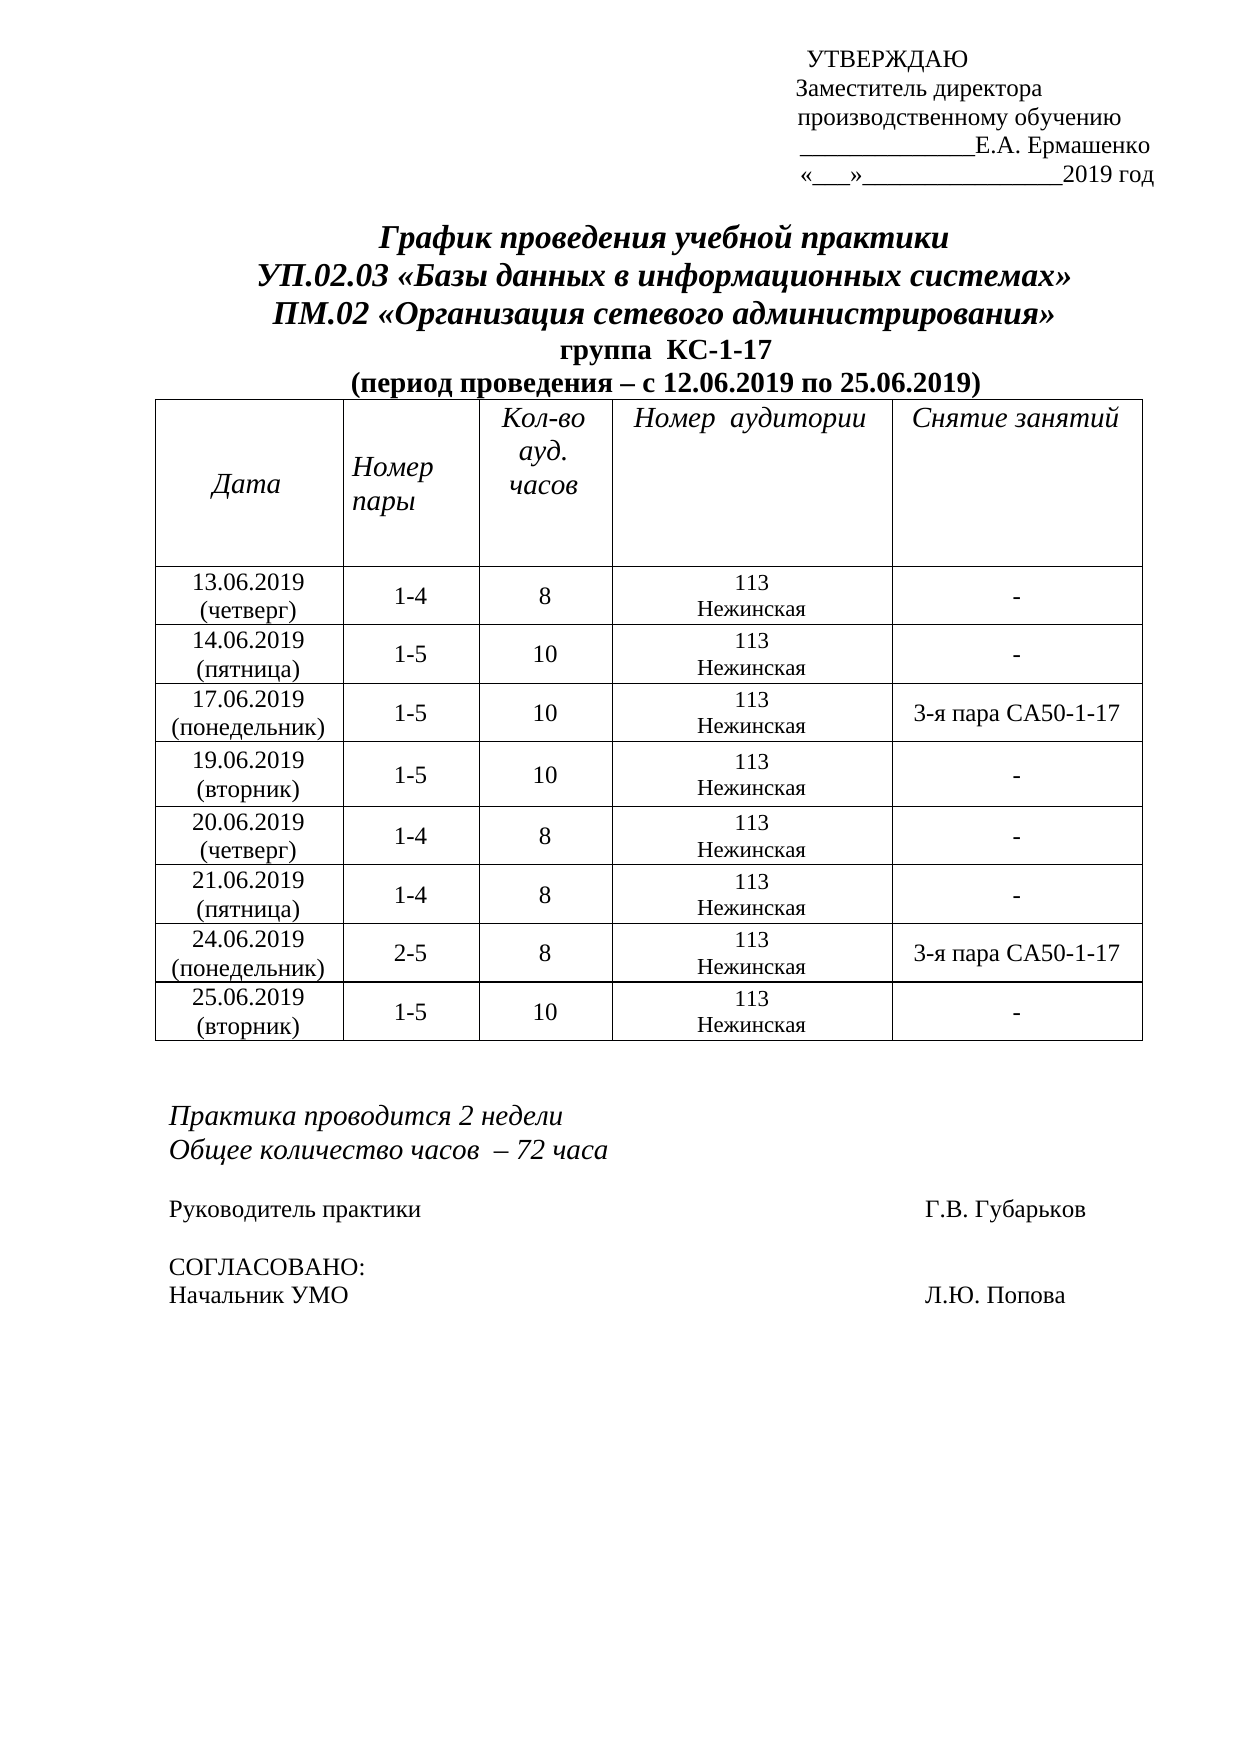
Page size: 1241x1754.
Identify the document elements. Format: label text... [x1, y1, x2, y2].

table_header Дата [156, 400, 343, 566]
text УТВЕРЖДАЮ [352, 44, 1200, 73]
text СОГЛАСОВАНО: [169, 1252, 1200, 1281]
text Общее количество часов – 72 часа [169, 1132, 1200, 1166]
table_header Номер аудитории [613, 400, 892, 566]
table_cell 10 [480, 742, 612, 806]
text группа КС-1-17 [131, 332, 1200, 365]
text Практика проводится 2 недели [169, 1098, 1200, 1132]
table_cell 13.06.2019 (четверг) [156, 567, 343, 624]
text Заместитель директора [131, 73, 1200, 102]
table_cell 2-5 [344, 924, 479, 981]
table_cell 1-4 [344, 807, 479, 864]
table_cell 113 Нежинская [613, 807, 892, 864]
text График проведения учебной практики [131, 217, 1200, 255]
table_cell 1-5 [344, 983, 479, 1040]
table_cell 8 [480, 807, 612, 864]
text Руководитель практики Г.В. Губарьков [169, 1194, 1200, 1223]
table_cell 24.06.2019 (понедельник) [156, 924, 343, 981]
table_cell - [893, 865, 1142, 923]
table_cell 10 [480, 625, 612, 683]
text (период проведения – c 12.06.2019 по 25.06.2019) [131, 365, 1200, 399]
table_header Кол-во ауд. часов [480, 400, 612, 566]
table_cell 113 Нежинская [613, 924, 892, 981]
text ______________Е.А. Ермашенко [131, 131, 1200, 159]
table_cell 113 Нежинская [613, 684, 892, 741]
table_cell 1-4 [344, 567, 479, 624]
table_cell 1-5 [344, 742, 479, 806]
table_cell 8 [480, 865, 612, 923]
table_cell - [893, 807, 1142, 864]
table_cell 19.06.2019 (вторник) [156, 742, 343, 806]
text производственному обучению [131, 102, 1200, 131]
table_cell 20.06.2019 (четверг) [156, 807, 343, 864]
table_header Снятие занятий [893, 400, 1142, 566]
table_cell 10 [480, 983, 612, 1040]
table_cell 113 Нежинская [613, 865, 892, 923]
table_cell - [893, 742, 1142, 806]
table_cell 17.06.2019 (понедельник) [156, 684, 343, 741]
table_cell 21.06.2019 (пятница) [156, 865, 343, 923]
table_cell 113 Нежинская [613, 742, 892, 806]
table_header Номер пары [344, 400, 479, 566]
text ПМ.02 «Организация сетевого администрирования» [131, 293, 1200, 332]
text Начальник УМО Л.Ю. Попова [131, 1281, 1200, 1309]
table_cell 25.06.2019 (вторник) [156, 983, 343, 1040]
table_cell 3-я пара СА50-1-17 [893, 684, 1142, 741]
table_cell 10 [480, 684, 612, 741]
table_cell - [893, 625, 1142, 683]
table_cell - [893, 983, 1142, 1040]
table_cell 1-4 [344, 865, 479, 923]
text «___»________________2019 год [131, 159, 1200, 188]
table_cell 14.06.2019 (пятница) [156, 625, 343, 683]
table_cell 3-я пара СА50-1-17 [893, 924, 1142, 981]
table_cell 113 Нежинская [613, 983, 892, 1040]
table_cell 113 Нежинская [613, 625, 892, 683]
table_cell 1-5 [344, 684, 479, 741]
table_cell 1-5 [344, 625, 479, 683]
table_cell 8 [480, 924, 612, 981]
table_cell 8 [480, 567, 612, 624]
table_cell - [893, 567, 1142, 624]
text УП.02.03 «Базы данных в информационных системах» [131, 255, 1200, 293]
table_cell 113 Нежинская [613, 567, 892, 624]
